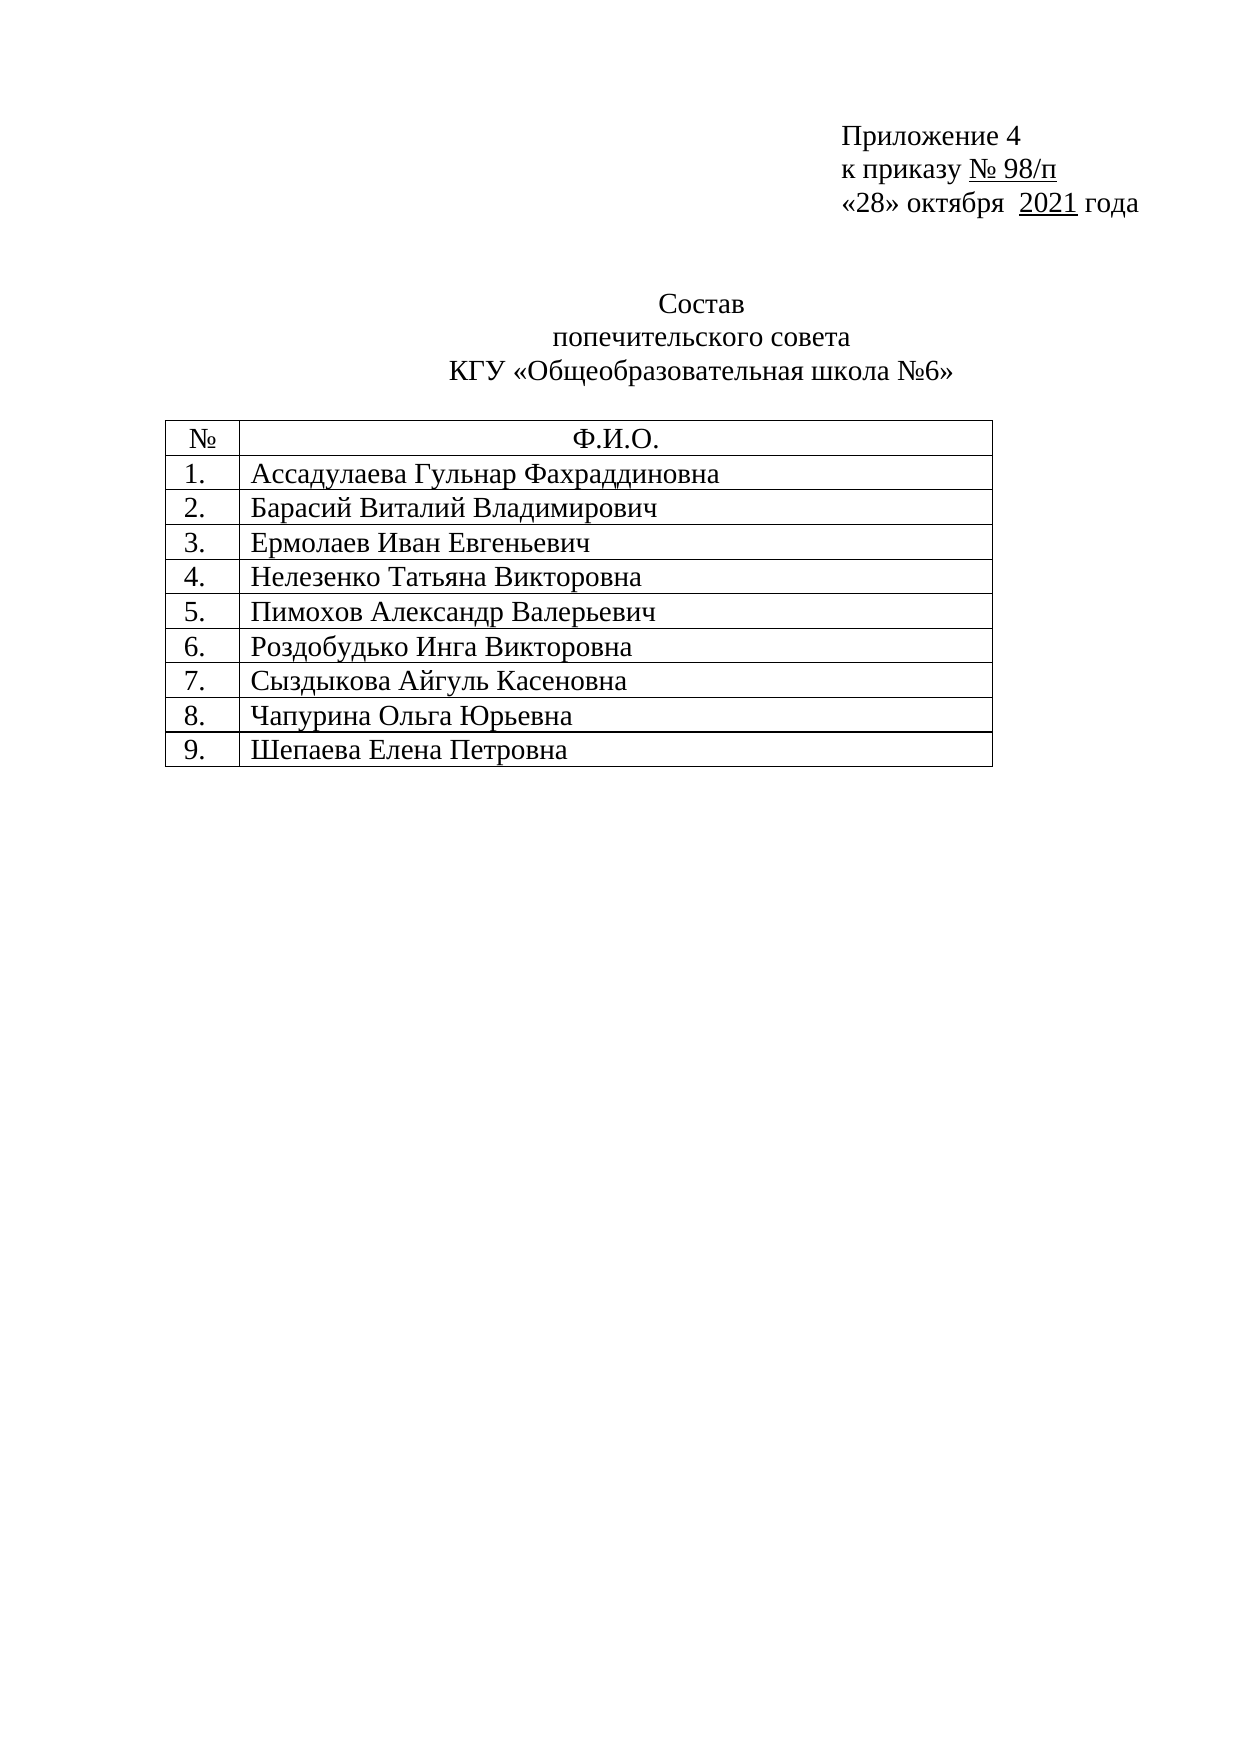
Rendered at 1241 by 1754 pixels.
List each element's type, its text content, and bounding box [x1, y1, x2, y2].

table_cell [166, 490, 239, 524]
text КГУ «Общеобразовательная школа №6» [177, 353, 1152, 386]
table_cell Сыздыкова Айгуль Касеновна [240, 663, 992, 697]
table_cell [166, 629, 239, 662]
text «28» октября 2021 года [841, 185, 1152, 219]
table_cell [166, 456, 239, 489]
table_cell Нелезенко Татьяна Викторовна [240, 560, 992, 593]
table_cell [166, 698, 239, 731]
table_header № [166, 421, 239, 455]
table_cell Ермолаев Иван Евгеньевич [240, 525, 992, 558]
table_cell [166, 733, 239, 766]
table_cell Пимохов Александр Валерьевич [240, 594, 992, 628]
table_cell [166, 594, 239, 628]
table_cell Чапурина Ольга Юрьевна [240, 698, 992, 731]
table_cell [166, 525, 239, 558]
table_cell [166, 663, 239, 697]
text попечительского совета [177, 319, 1152, 353]
table_cell Барасий Виталий Владимирович [240, 490, 992, 524]
table_header Ф.И.О. [240, 421, 992, 455]
table_cell Ассадулаева Гульнар Фахраддиновна [240, 456, 992, 489]
text Состав [177, 286, 1152, 319]
text к приказу № 98/п [841, 152, 1152, 185]
text Приложение 4 [841, 118, 1152, 152]
table_cell Роздобудько Инга Викторовна [240, 629, 992, 662]
table_cell [166, 560, 239, 593]
table_cell Шепаева Елена Петровна [240, 733, 992, 766]
